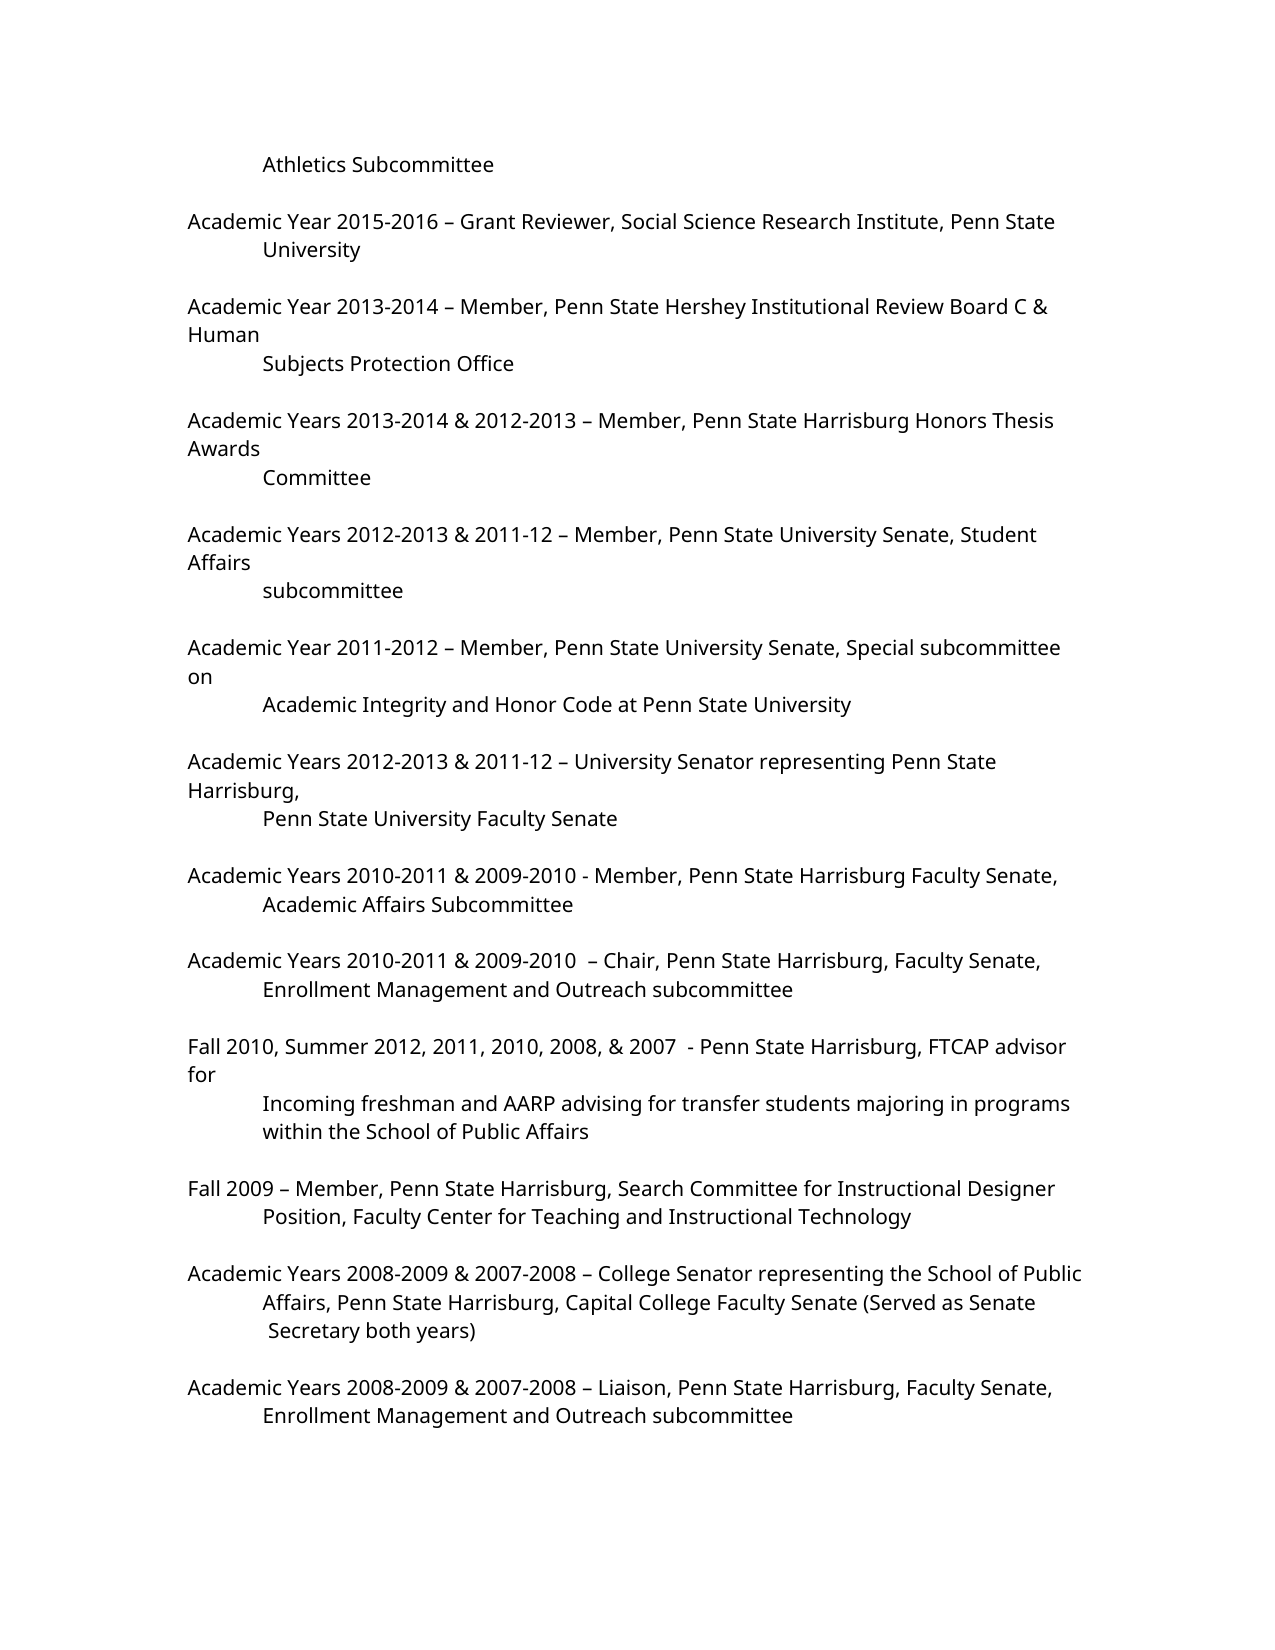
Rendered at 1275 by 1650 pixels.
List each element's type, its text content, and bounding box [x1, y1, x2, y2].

text Fall 2010, Summer 2012, 2011, 2010, 2008, & 2007 - Penn State Harrisburg, FTCAP advisor for [187, 1032, 1087, 1089]
text Affairs, Penn State Harrisburg, Capital College Faculty Senate (Served as Senate [187, 1288, 1087, 1316]
subtitle Academic Year 2015-2016 – Grant Reviewer, Social Science Research Institute, Penn State [187, 207, 1087, 235]
text Enrollment Management and Outreach subcommittee [187, 1402, 1087, 1430]
text Academic Years 2008-2009 & 2007-2008 – College Senator representing the School of Public [187, 1259, 1087, 1288]
subtitle Academic Year 2011-2012 – Member, Penn State University Senate, Special subcommittee on [187, 633, 1087, 690]
text Academic Years 2013-2014 & 2012-2013 – Member, Penn State Harrisburg Honors Thesis Awards [187, 406, 1087, 463]
text Secretary both years) [187, 1316, 1087, 1345]
text Academic Affairs Subcommittee [187, 890, 1087, 918]
subtitle Penn State University Faculty Senate [187, 804, 1087, 833]
subtitle Academic Integrity and Honor Code at Penn State University [187, 690, 1087, 719]
text Athletics Subcommittee [187, 150, 1087, 178]
subtitle subcommittee [187, 577, 1087, 605]
text Academic Years 2010-2011 & 2009-2010 – Chair, Penn State Harrisburg, Faculty Senate, [187, 947, 1087, 975]
text Incoming freshman and AARP advising for transfer students majoring in programs within the School of Public Affairs [262, 1089, 1087, 1146]
subtitle Academic Years 2012-2013 & 2011-12 – Member, Penn State University Senate, Student Affairs [187, 520, 1087, 577]
subtitle Academic Year 2013-2014 – Member, Penn State Hershey Institutional Review Board C & Human [187, 292, 1087, 349]
text Academic Years 2010-2011 & 2009-2010 - Member, Penn State Harrisburg Faculty Senate, [187, 861, 1087, 890]
subtitle University [187, 235, 1087, 264]
text Position, Faculty Center for Teaching and Instructional Technology [187, 1202, 1087, 1231]
subtitle Academic Years 2012-2013 & 2011-12 – University Senator representing Penn State Harrisburg, [187, 747, 1087, 804]
subtitle Subjects Protection Office [187, 349, 1087, 377]
text Academic Years 2008-2009 & 2007-2008 – Liaison, Penn State Harrisburg, Faculty Senate, [187, 1373, 1087, 1402]
text Fall 2009 – Member, Penn State Harrisburg, Search Committee for Instructional Designer [187, 1174, 1087, 1202]
text Enrollment Management and Outreach subcommittee [187, 975, 1087, 1003]
text Committee [187, 463, 1087, 491]
